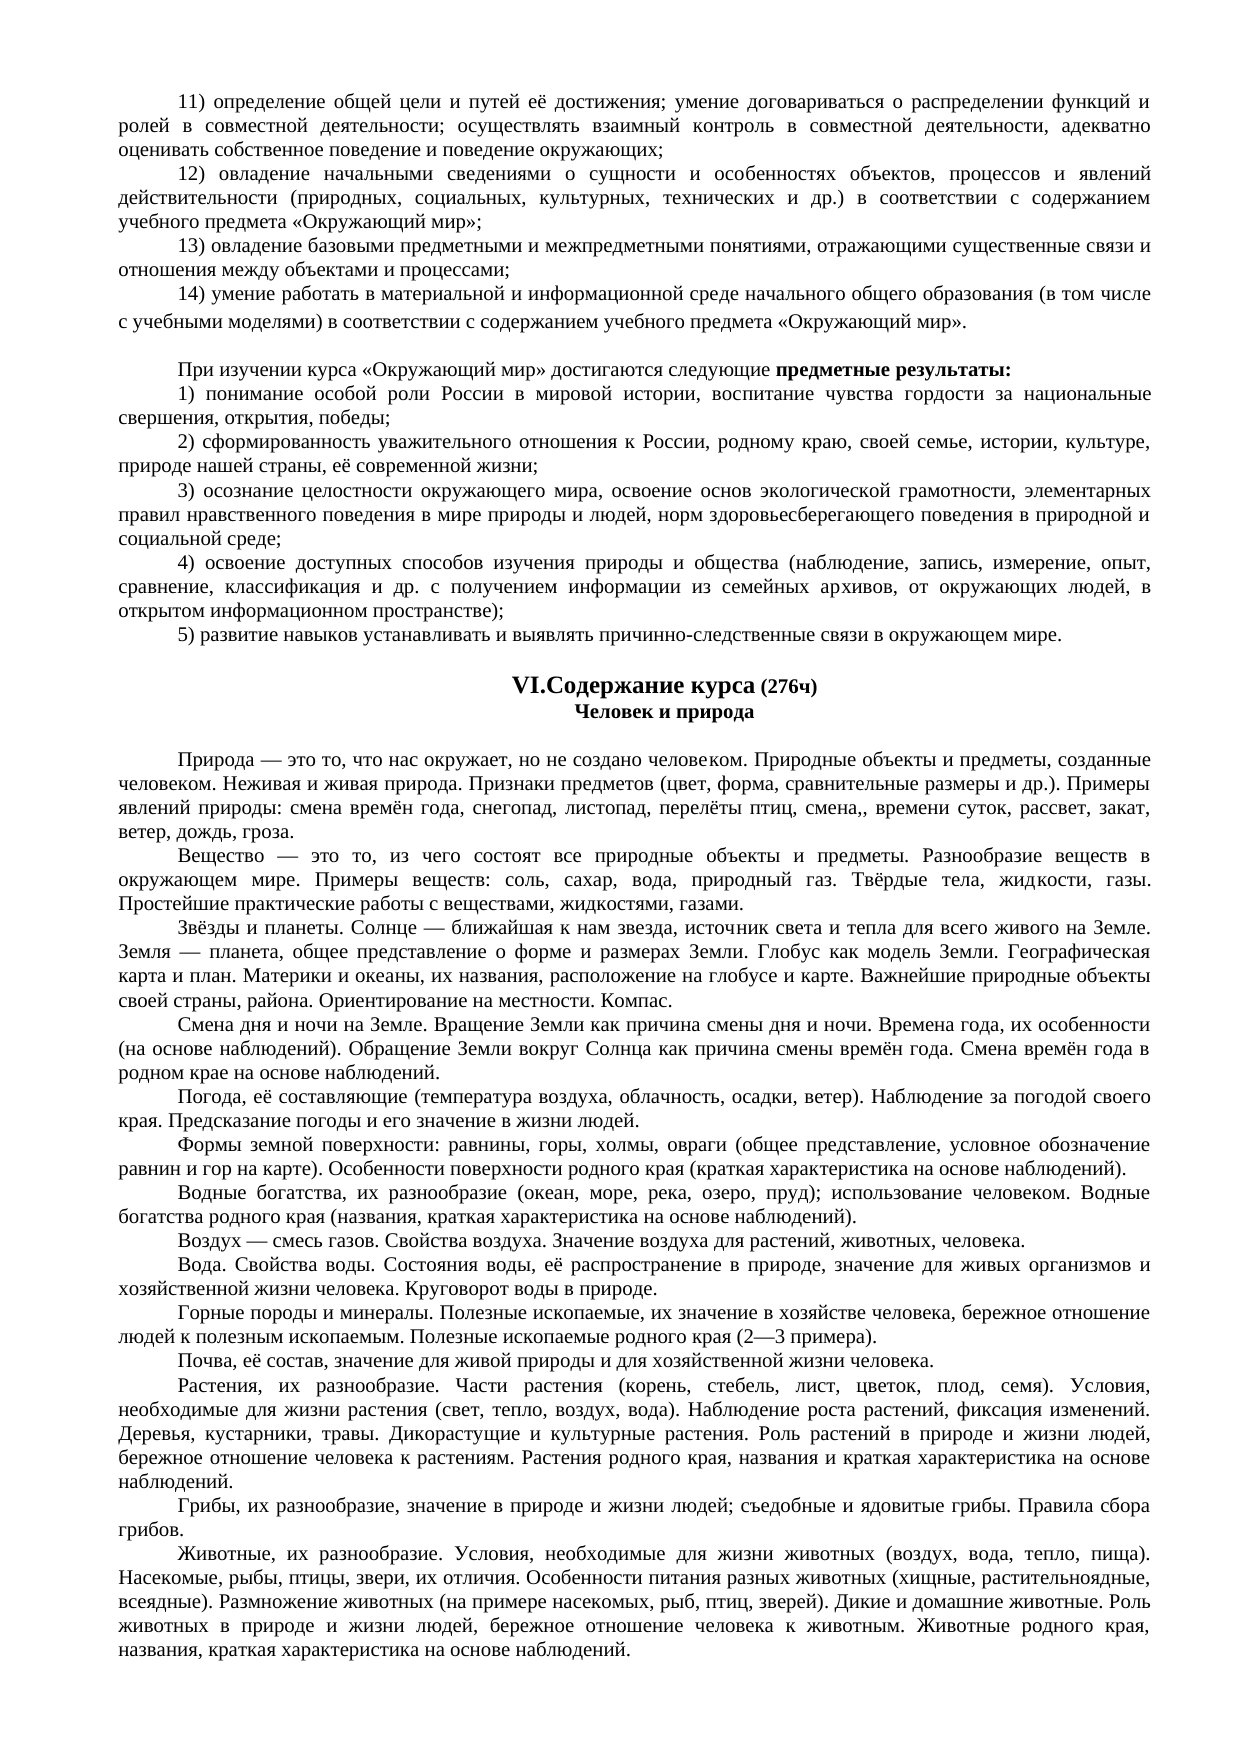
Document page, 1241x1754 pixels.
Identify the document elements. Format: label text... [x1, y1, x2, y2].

text Воздух — смесь газов. Свойства воздуха. Значение воздуха для растений, животных, человека. [118, 1228, 1152, 1252]
text VI.Содержание курса (276ч) [118, 670, 1152, 699]
text 4) освоение доступных способов изучения природы и общества (наблюдение, запись, измерение, опыт, сравнение, классификация и др. с получением информации из семейных архивов, от окружающих людей, в открытом информационном пространстве); [118, 550, 1152, 622]
text Формы земной поверхности: равнины, горы, холмы, овраги (общее представление, условное обозначение равнин и гор на карте). Особенности поверхности родного края (краткая характеристика на основе наблюдений). [118, 1132, 1152, 1180]
text Природа — это то, что нас окружает, но не создано человеком. Природные объекты и предметы, созданные человеком. Неживая и живая природа. Признаки предметов (цвет, форма, сравнительные размеры и др.). Примеры явлений природы: смена времён года, снегопад, листопад, перелёты птиц, смена,, времени суток, рассвет, закат, ветер, дождь, гроза. [118, 747, 1152, 843]
text 11) определение общей цели и путей её достижения; умение договариваться о распределении функций и ролей в совместной деятельности; осуществлять взаимный контроль в совместной деятельности, адекватно оценивать собственное поведение и поведение окружающих; [118, 89, 1152, 161]
text Почва, её состав, значение для живой природы и для хозяйственной жизни человека. [118, 1348, 1152, 1372]
text Смена дня и ночи на Земле. Вращение Земли как причина смены дня и ночи. Времена года, их особенности (на основе наблюдений). Обращение Земли вокруг Солнца как причина смены времён года. Смена времён года в родном крае на основе наблюдений. [118, 1012, 1152, 1084]
text Водные богатства, их разнообразие (океан, море, река, озеро, пруд); использование человеком. Водные богатства родного края (названия, краткая характеристика на основе наблюдений). [118, 1180, 1152, 1228]
text 13) овладение базовыми предметными и межпредметными понятиями, отражающими существенные связи и отношения между объектами и процессами; [118, 233, 1152, 281]
text 12) овладение начальными сведениями о сущности и особенностях объектов, процессов и явлений действительности (природных, социальных, культурных, технических и др.) в соответствии с содержанием учебного предмета «Окружающий мир»; [118, 161, 1152, 233]
text 1) понимание особой роли России в мировой истории, воспитание чувства гордости за национальные свершения, открытия, победы; [118, 381, 1152, 429]
text Человек и природа [118, 699, 1152, 723]
text 14) умение работать в материальной и информационной среде начального общего образования (в том числе с учебными моделями) в соответствии с содержанием учебного предмета «Окружающий мир». [118, 281, 1152, 333]
text 3) осознание целостности окружающего мира, освоение основ экологической грамотности, элементарных правил нравственного поведения в мире природы и людей, норм здоровьесберегающего поведения в природной и социальной среде; [118, 477, 1152, 550]
text Животные, их разнообразие. Условия, необходимые для жизни животных (воздух, вода, тепло, пища). Насекомые, рыбы, птицы, звери, их отличия. Особенности питания разных животных (хищные, растительноядные, всеядные). Размножение животных (на примере насекомых, рыб, птиц, зверей). Дикие и домашние животные. Роль животных в природе и жизни людей, бережное отношение человека к животным. Животные родного края, названия, краткая характеристика на основе наблюдений. [118, 1541, 1152, 1661]
text Вещество — это то, из чего состоят все природные объекты и предметы. Разнообразие веществ в окружающем мире. Примеры веществ: соль, сахар, вода, природный газ. Твёрдые тела, жидкости, газы. Простейшие практические работы с веществами, жидкостями, газами. [118, 843, 1152, 915]
text 5) развитие навыков устанавливать и выявлять причинно-следственные связи в окружающем мире. [118, 622, 1152, 646]
text Растения, их разнообразие. Части растения (корень, стебель, лист, цветок, плод, семя). Условия, необходимые для жизни растения (свет, тепло, воздух, вода). Наблюдение роста растений, фиксация изменений. Деревья, кустарники, травы. Дикорастущие и культурные растения. Роль растений в природе и жизни людей, бережное отношение человека к растениям. Растения родного края, названия и краткая характеристика на основе наблюдений. [118, 1372, 1152, 1493]
text Грибы, их разнообразие, значение в природе и жизни людей; съедобные и ядовитые грибы. Правила сбора грибов. [118, 1493, 1152, 1541]
text 2) сформированность уважительного отношения к России, родному краю, своей семье, истории, культуре, природе нашей страны, её современной жизни; [118, 429, 1152, 477]
text Горные породы и минералы. Полезные ископаемые, их значение в хозяйстве человека, бережное отношение людей к полезным ископаемым. Полезные ископаемые родного края (2—3 примера). [118, 1300, 1152, 1348]
text Вода. Свойства воды. Состояния воды, её распространение в природе, значение для живых организмов и хозяйственной жизни человека. Круговорот воды в природе. [118, 1252, 1152, 1300]
text Звёзды и планеты. Солнце — ближайшая к нам звезда, источник света и тепла для всего живого на Земле. Земля — планета, общее представление о форме и размерах Земли. Глобус как модель Земли. Географическая карта и план. Материки и океаны, их названия, расположение на глобусе и карте. Важнейшие природные объекты своей страны, района. Ориентирование на местности. Компас. [118, 915, 1152, 1012]
text Погода, её составляющие (температура воздуха, облачность, осадки, ветер). Наблюдение за погодой своего края. Предсказание погоды и его значение в жизни людей. [118, 1084, 1152, 1132]
text При изучении курса «Окружающий мир» достигаются следующие предметные результаты: [118, 357, 1152, 381]
